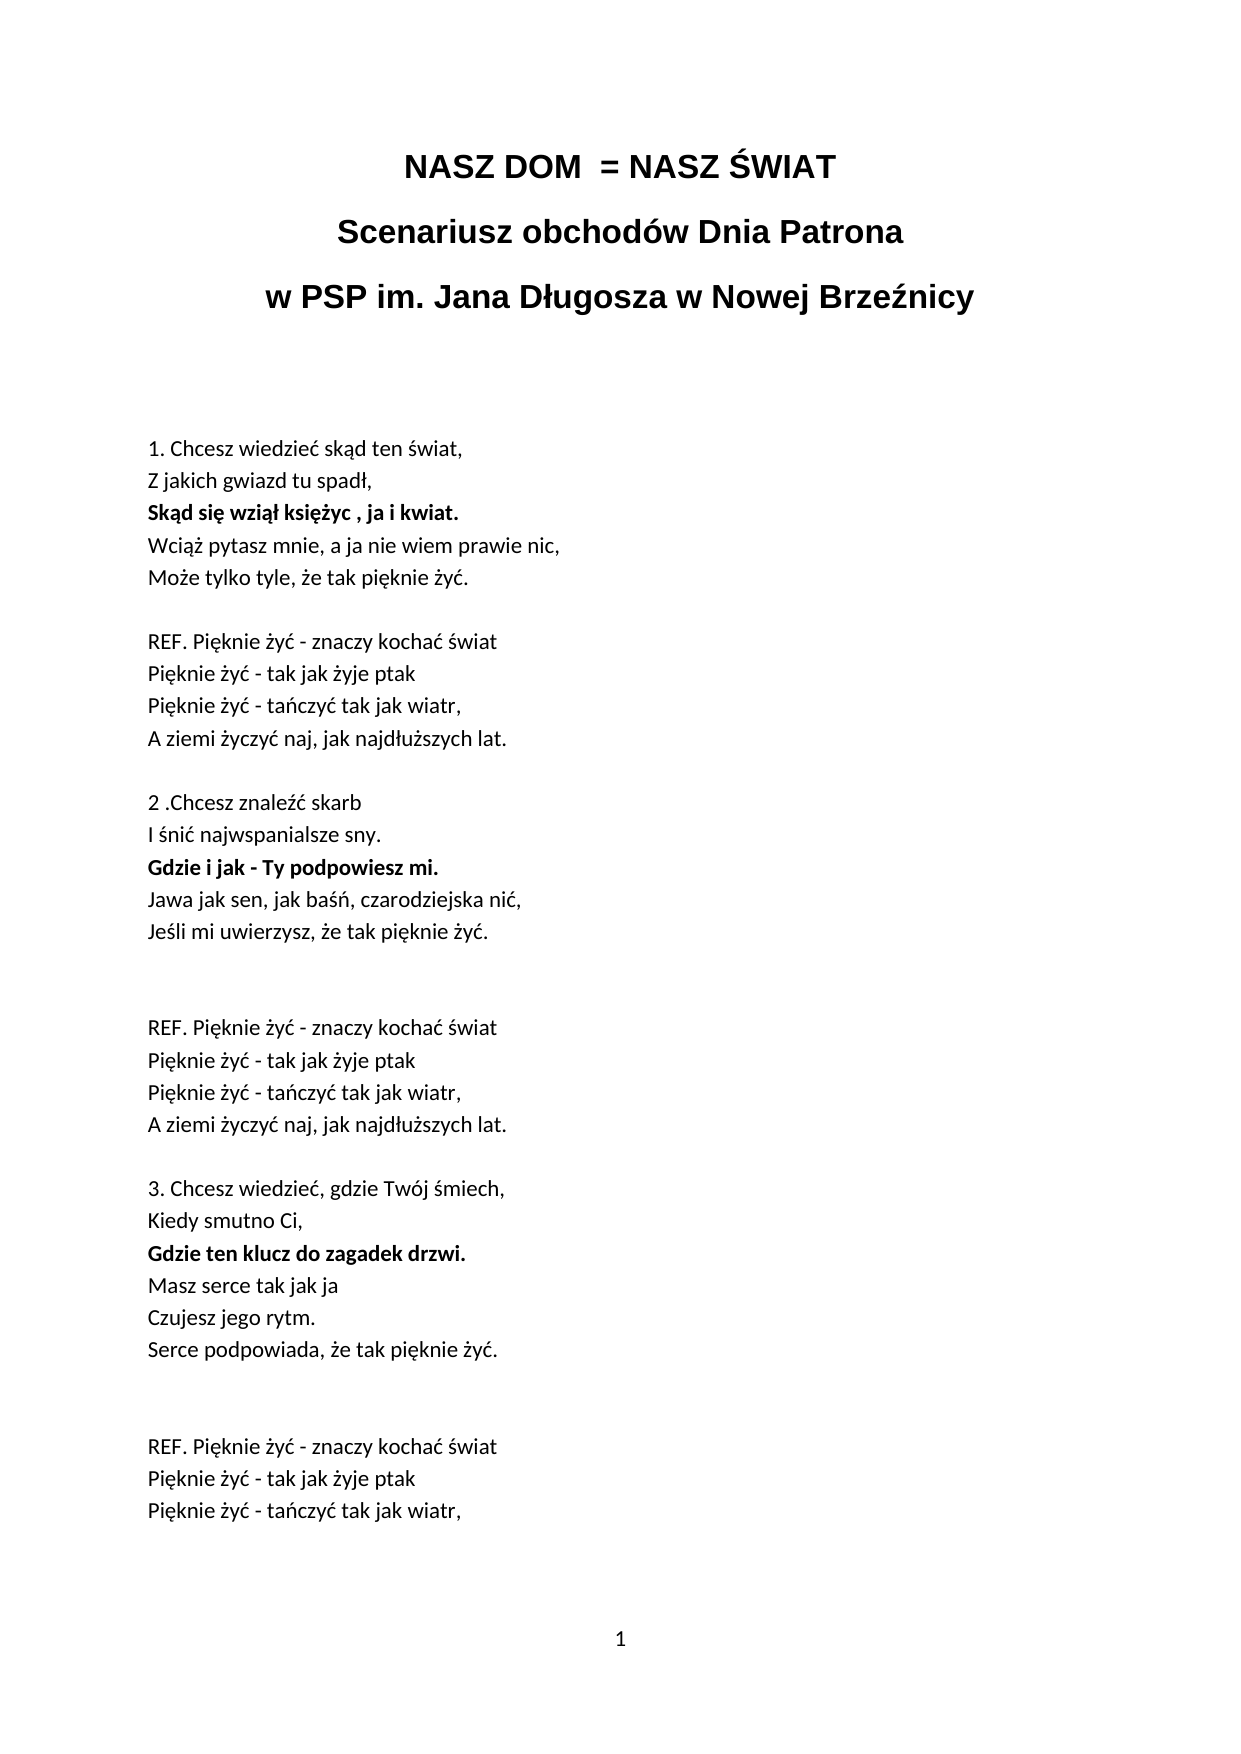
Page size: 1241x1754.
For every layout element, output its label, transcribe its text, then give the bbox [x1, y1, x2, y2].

text 1. Chcesz wiedzieć skąd ten świat, Z jakich gwiazd tu spadł, Skąd się wziął księżyc , ja i kwiat. Wciąż pytasz mnie, a ja nie wiem prawie nic, Może tylko tyle, że tak pięknie żyć. REF. Pięknie żyć - znaczy kochać świat Pięknie żyć - tak jak żyje ptak Pięknie żyć - tańczyć tak jak wiatr, A ziemi życzyć naj, jak najdłuższych lat. 2 .Chcesz znaleźć skarb I śnić najwspanialsze sny. Gdzie i jak - Ty podpowiesz mi. Jawa jak sen, jak baśń, czarodziejska nić, Jeśli mi uwierzysz, że tak pięknie żyć. REF. Pięknie żyć - znaczy kochać świat Pięknie żyć - tak jak żyje ptak Pięknie żyć - tańczyć tak jak wiatr, A ziemi życzyć naj, jak najdłuższych lat. 3. Chcesz wiedzieć, gdzie Twój śmiech, Kiedy smutno Ci, Gdzie ten klucz do zagadek drzwi. Masz serce tak jak ja Czujesz jego rytm. Serce podpowiada, że tak pięknie żyć. REF. Pięknie żyć - znaczy kochać świat Pięknie żyć - tak jak żyje ptak Pięknie żyć - tańczyć tak jak wiatr, [148, 402, 1093, 1524]
text w PSP im. Jana Długosza w Nowej Brzeźnicy [148, 278, 1093, 316]
text NASZ DOM = NASZ ŚWIAT [148, 148, 1093, 186]
text Scenariusz obchodów Dnia Patrona [148, 213, 1093, 251]
